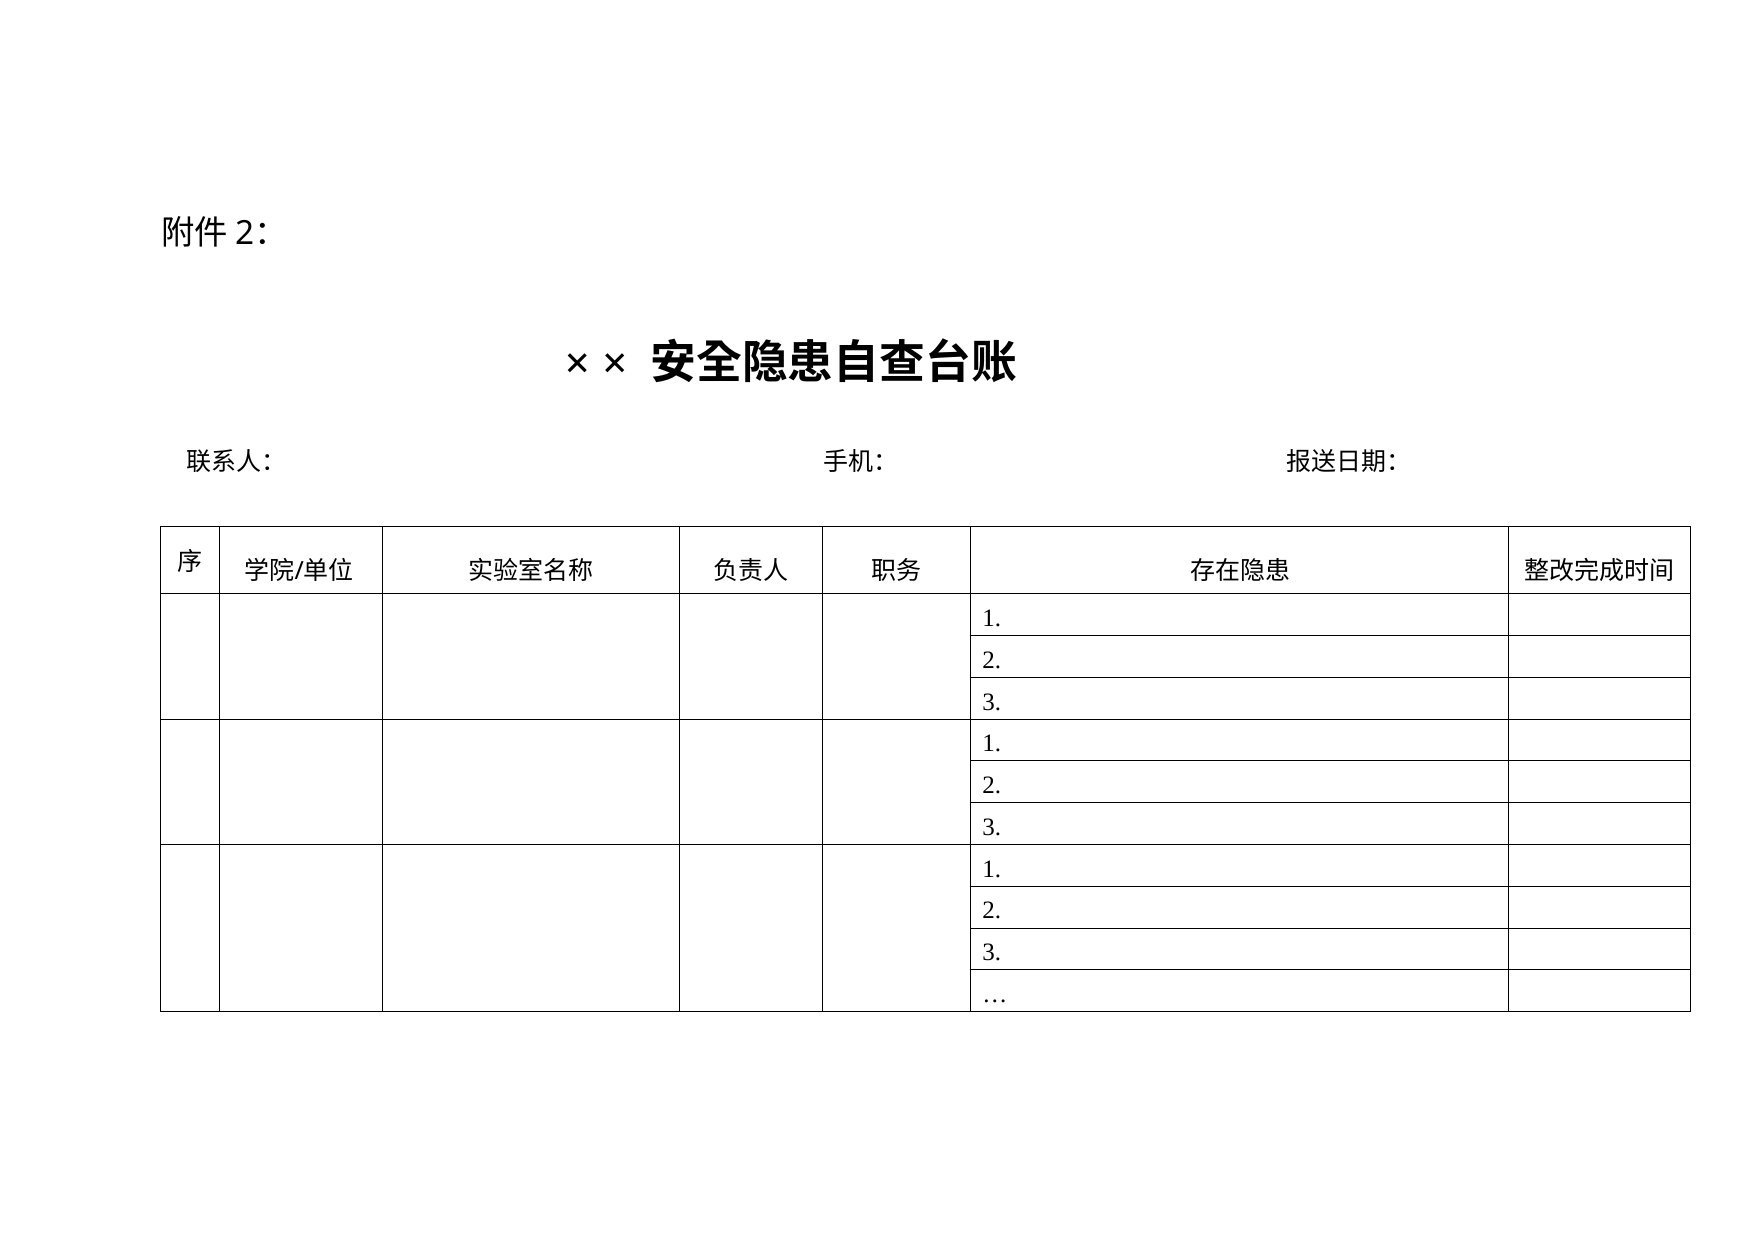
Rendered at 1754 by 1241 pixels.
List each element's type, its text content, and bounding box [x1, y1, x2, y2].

table_header 学院/单位 [220, 527, 382, 593]
table_cell [680, 594, 822, 719]
table_cell [823, 720, 970, 844]
text 联系人： 手机： 报送日期： [186, 427, 1604, 492]
table_cell [1509, 761, 1690, 802]
table_cell [383, 594, 679, 719]
table_cell [383, 845, 679, 1011]
text 附件 2： [161, 198, 1604, 263]
table_cell [220, 845, 382, 1011]
table_cell [1509, 803, 1690, 844]
subtitle × × 安全隐患自查台账 [564, 328, 1604, 393]
table_cell [823, 845, 970, 1011]
table_cell [161, 720, 219, 844]
table_cell 3. [971, 929, 1508, 969]
table_header 序 号 [161, 527, 219, 593]
table_cell 3. [971, 803, 1508, 844]
table_cell 2. [971, 761, 1508, 802]
table_cell [220, 720, 382, 844]
table_cell [220, 594, 382, 719]
table_cell [1509, 636, 1690, 677]
table_cell [161, 845, 219, 1011]
table_cell [161, 594, 219, 719]
table_header 整改完成时间 [1509, 527, 1690, 593]
table_cell 1. [971, 845, 1508, 886]
table_cell 3. [971, 678, 1508, 719]
table_cell [383, 720, 679, 844]
table_header 实验室名称 [383, 527, 679, 593]
table_cell 1. [971, 594, 1508, 635]
table_cell [680, 845, 822, 1011]
table_cell [1509, 970, 1690, 1011]
table_cell [1509, 929, 1690, 969]
table_cell [823, 594, 970, 719]
table_header 存在隐患 [971, 527, 1508, 593]
table_cell … [971, 970, 1508, 1011]
table_cell [680, 720, 822, 844]
table_header 负责人 [680, 527, 822, 593]
table_cell [1509, 594, 1690, 635]
table_cell [1509, 845, 1690, 886]
table_header 职务 [823, 527, 970, 593]
table_cell 2. [971, 636, 1508, 677]
table_cell 2. [971, 887, 1508, 927]
table_cell [1509, 678, 1690, 719]
table_cell [1509, 887, 1690, 927]
table_cell [1509, 720, 1690, 760]
table_cell 1. [971, 720, 1508, 760]
